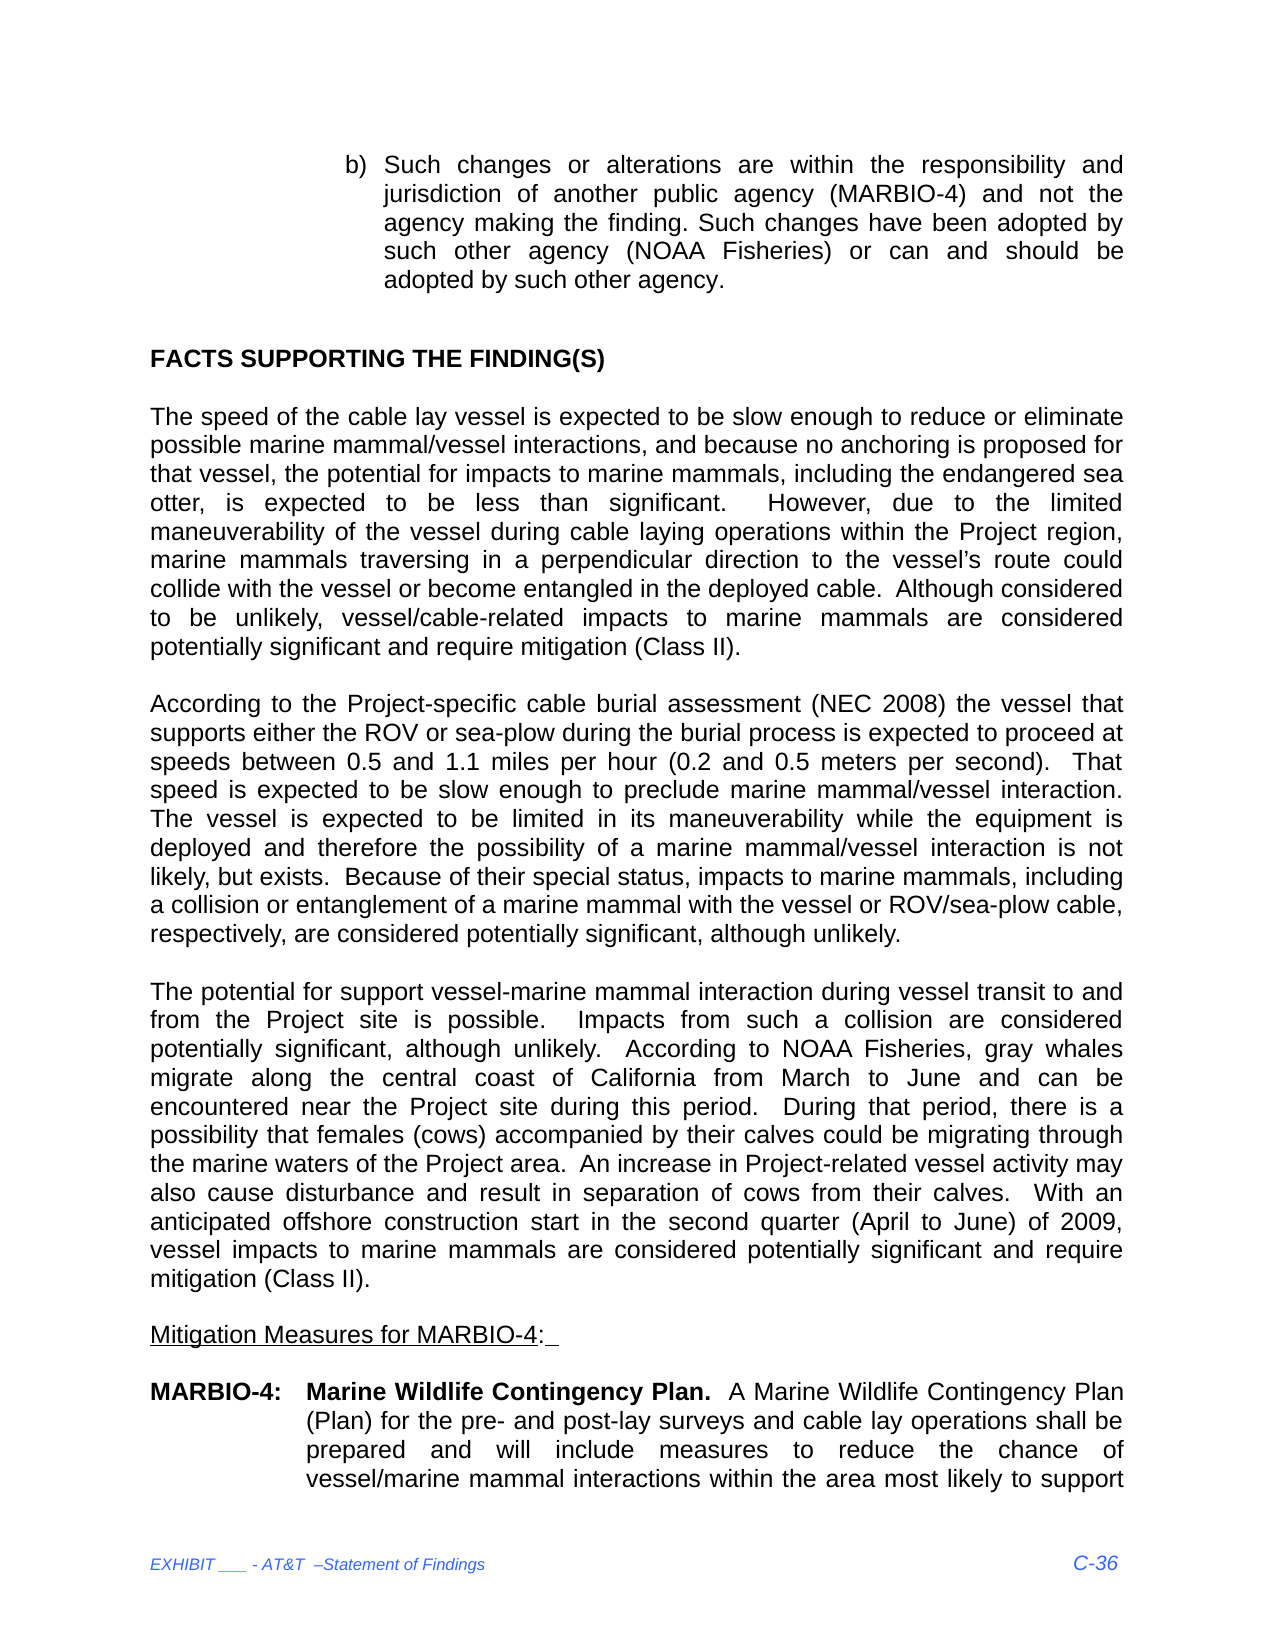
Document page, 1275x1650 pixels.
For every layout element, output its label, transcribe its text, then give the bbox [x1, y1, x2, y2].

text The speed of the cable lay vessel is expected to be slow enough to reduce or eliminate possible marine mammal/vessel interactions, and because no anchoring is proposed for that vessel, the potential for impacts to marine mammals, including the endangered sea otter, is expected to be less than significant. However, due to the limited maneuverability of the vessel during cable laying operations within the Project region, marine mammals traversing in a perpendicular direction to the vessel’s route could collide with the vessel or become entangled in the deployed cable. Although considered to be unlikely, vessel/cable-related impacts to marine mammals are considered potentially significant and require mitigation (Class II). [150, 402, 1125, 660]
text Mitigation Measures for MARBIO-4: [150, 1321, 1125, 1349]
text According to the Project-specific cable burial assessment (NEC 2008) the vessel that supports either the or sea-plow during the burial process is expected to proceed at speeds between 0.5 and 1.1 miles per hour (0.2 and 0.5 meters per second). That speed is expected to be slow enough to preclude marine mammal/vessel interaction. The vessel is expected to be limited in its maneuverability while the equipment is deployed and therefore the possibility of a marine mammal/vessel interaction is not likely, but exists. Because of their special status, impacts to marine mammals, including a collision or entanglement of a marine mammal with the vessel or /sea-plow cable, respectively, are considered potentially significant, although unlikely. [150, 689, 1125, 948]
list b) Such changes or alterations are within the responsibility and jurisdiction of another public agency (MARBIO-4) and not the agency making the finding. Such changes have been adopted by such other agency (NOAA Fisheries) or can and should be adopted by such other agency. [345, 150, 1125, 294]
text The potential for support vessel-marine mammal interaction during vessel transit to from the Project is possible. Impacts from such a collision considered potentially significant, although unlikely. According to NOAA Fisheries, gray whales migrate along the central coast of California from March to June can be encountered near the Project during this period. During that period, there is a possibility that females (cows) accompanied by their calves could be migrating through the marine waters of the Project . An increase in Project-related vessel activity also cause disturbance result in separation of cows from their calves. With an anticipated offshore construction start in the second quarter (April to June) of 2009, vessel impacts to marine mammals considered potentially significant require mitigation (Class II). [150, 977, 1125, 1293]
text FACTS SUPPORTING THE FINDING(S) [150, 345, 1125, 373]
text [150, 1377, 1125, 1492]
